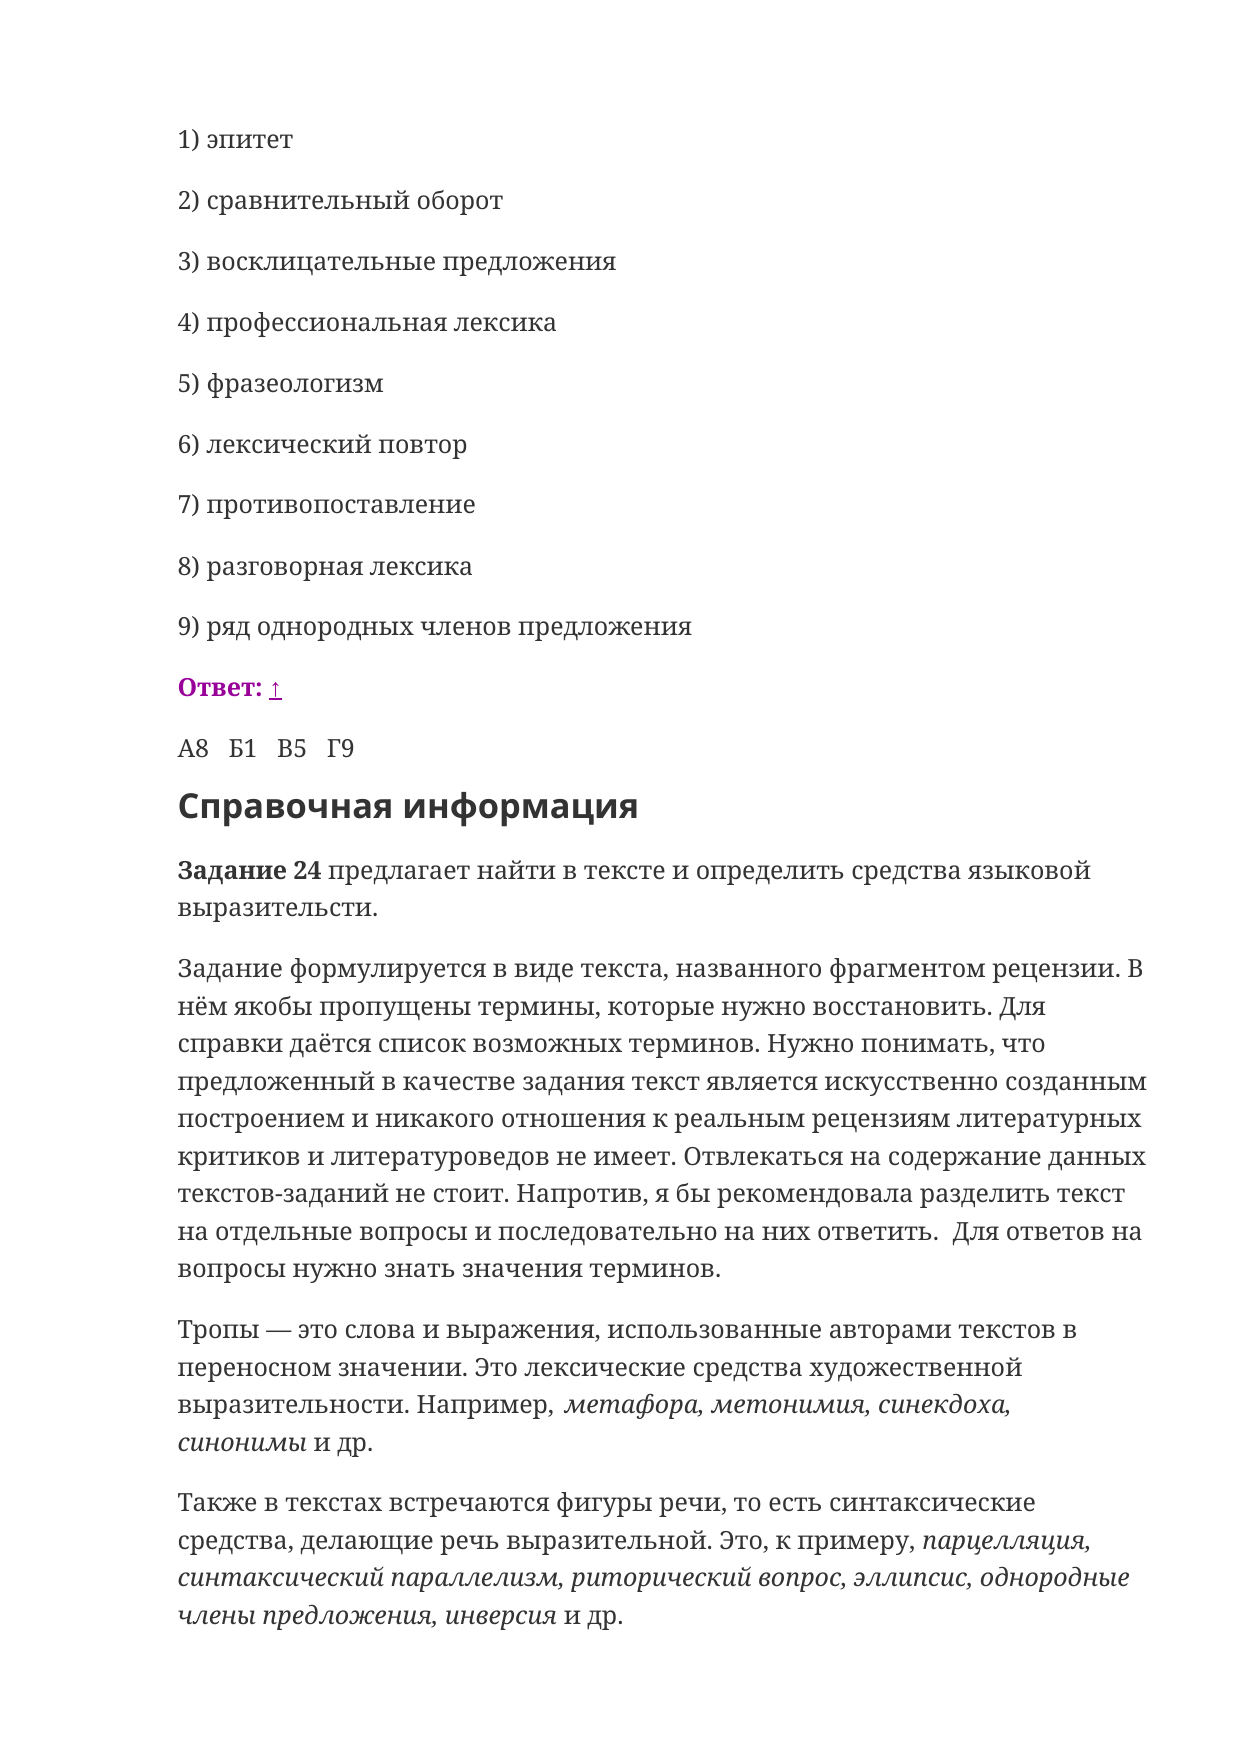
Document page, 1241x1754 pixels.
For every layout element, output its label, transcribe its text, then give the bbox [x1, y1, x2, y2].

text 3) восклицательные предложения [177, 240, 1152, 277]
text 9) ряд однородных членов предложения [177, 606, 1152, 643]
text А8 Б1 В5 Г9 [177, 727, 1152, 765]
text 7) противопоставление [177, 484, 1152, 521]
text 1) эпитет [177, 118, 1152, 156]
text Задание 24 предлагает найти в тексте и определить средства языковой выразительсти. [177, 849, 1152, 924]
text 6) лексический повтор [177, 423, 1152, 460]
text 8) разговорная лексика [177, 545, 1152, 582]
text 2) сравнительный оборот [177, 179, 1152, 217]
text Ответ: ↑ [177, 667, 1152, 704]
text Также в текстах встречаются фигуры речи, то есть синтаксические средства, делающие речь выразительной. Это, к примеру, парцелляция, синтаксический параллелизм, риторический вопрос, эллипсис, однородные члены предложения, инверсия и др. [177, 1482, 1152, 1632]
text 4) профессиональная лексика [177, 301, 1152, 338]
text 5) фразеологизм [177, 362, 1152, 399]
text Тропы — это слова и выражения, использованные авторами текстов в переносном значении. Это лексические средства художественной выразительности. Например, метафора, метонимия, синекдоха, синонимы и др. [177, 1308, 1152, 1458]
text Задание формулируется в виде текста, названного фрагментом рецензии. В нём якобы пропущены термины, которые нужно восстановить. Для справки даётся список возможных терминов. Нужно понимать, что предложенный в качестве задания текст является искусственно созданным построением и никакого отношения к реальным рецензиям литературных критиков и литературоведов не имеет. Отвлекаться на содержание данных текстов-заданий не стоит. Напротив, я бы рекомендовала разделить текст на отдельные вопросы и последовательно на них ответить. Для ответов на вопросы нужно знать значения терминов. [177, 947, 1152, 1285]
text Справочная информация [177, 782, 1152, 828]
